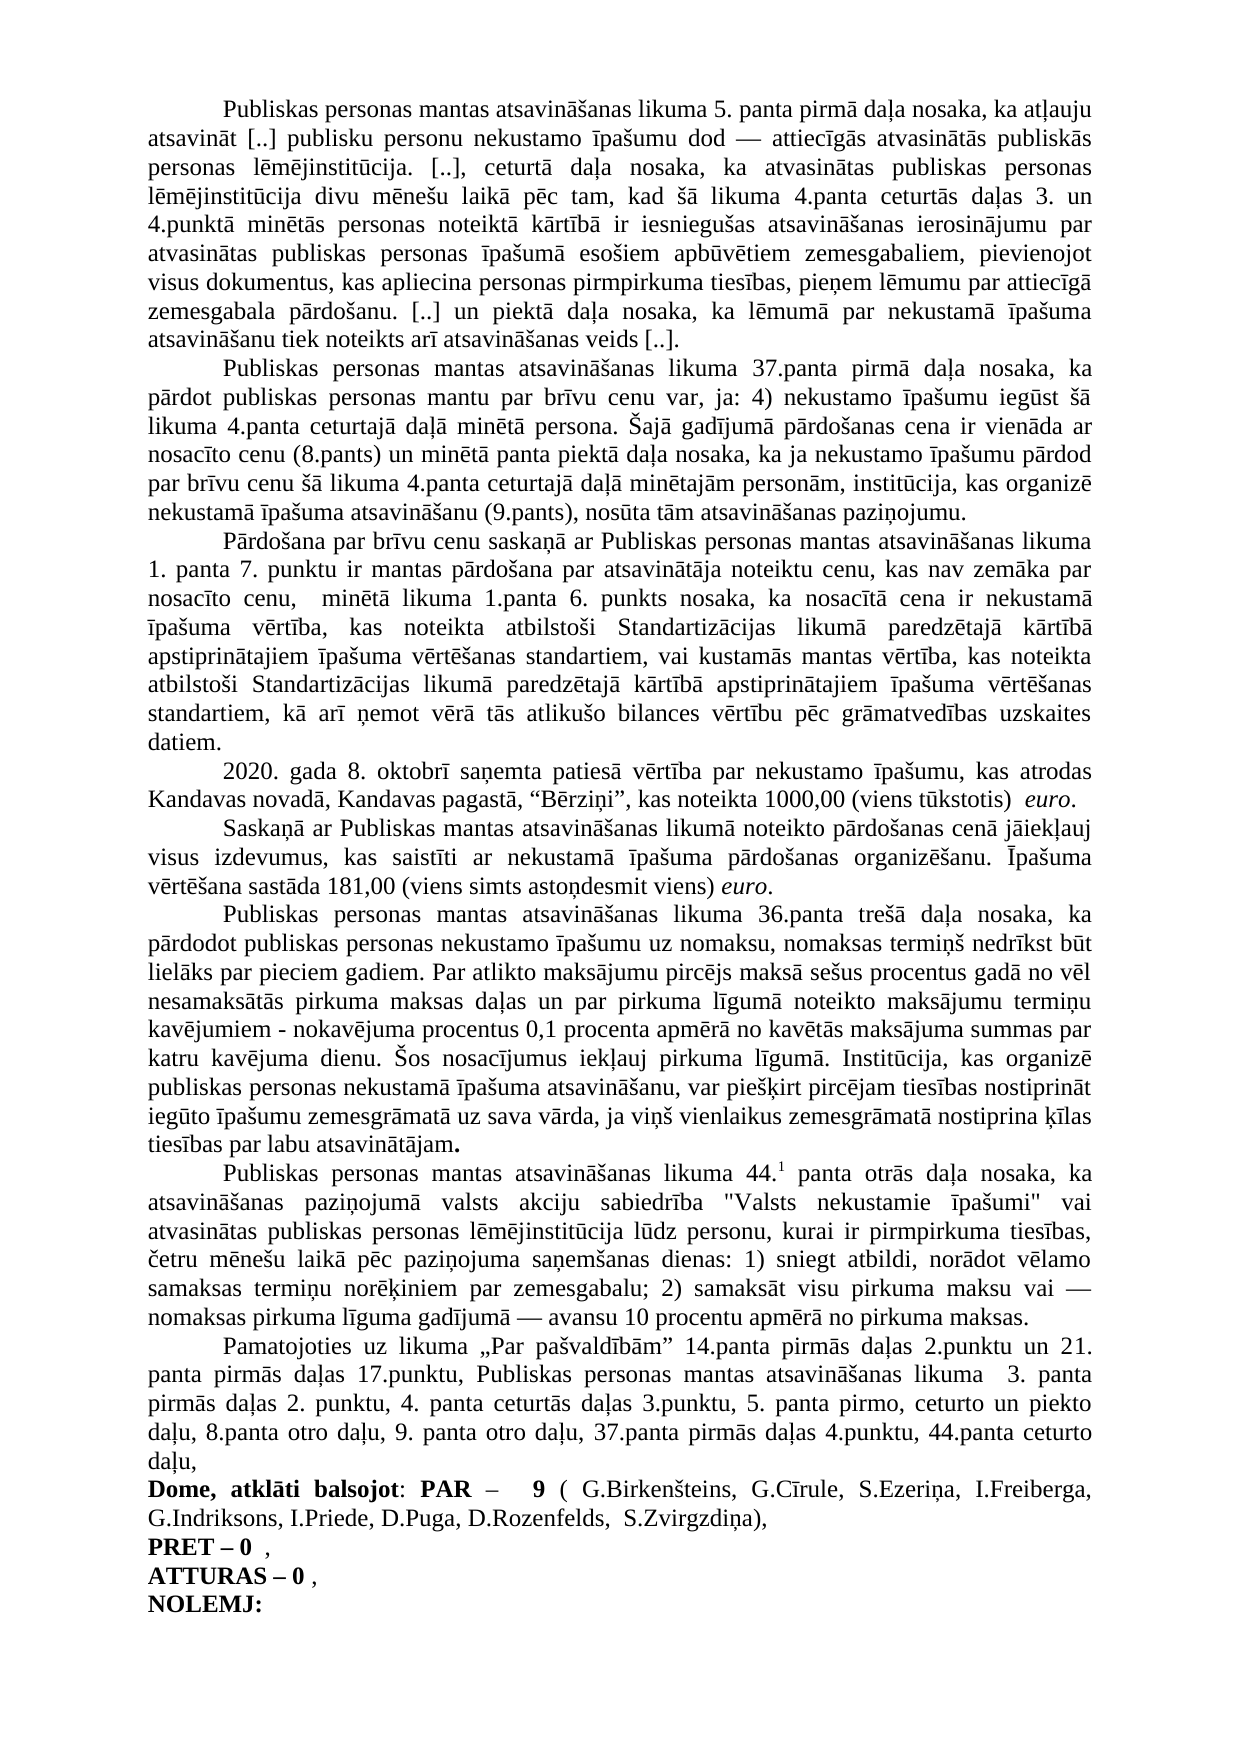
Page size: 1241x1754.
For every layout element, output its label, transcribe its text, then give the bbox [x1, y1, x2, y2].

text ATTURAS – 0 , [148, 1561, 1092, 1589]
text PRET – 0 , [148, 1532, 1092, 1561]
text Publiskas personas mantas atsavināšanas likuma 36.panta trešā daļa nosaka, ka pārdodot publiskas personas nekustamo īpašumu uz nomaksu, nomaksas termiņš nedrīkst būt lielāks par pieciem gadiem. Par atlikto maksājumu pircējs maksā sešus procentus gadā no vēl nesamaksātās pirkuma maksas daļas un par pirkuma līgumā noteikto maksājumu termiņu kavējumiem - nokavējuma procentus 0,1 procenta apmērā no kavētās maksājuma summas par katru kavējuma dienu. Šos nosacījumus iekļauj pirkuma līgumā. Institūcija, kas organizē publiskas personas nekustamā īpašuma atsavināšanu, var piešķirt pircējam tiesības nostiprināt iegūto īpašumu zemesgrāmatā uz sava vārda, ja viņš vienlaikus zemesgrāmatā nostiprina ķīlas tiesības par labu atsavinātājam. [148, 899, 1092, 1158]
text Publiskas personas mantas atsavināšanas likuma 37.panta pirmā daļa nosaka, ka pārdot publiskas personas mantu par brīvu cenu var, ja: 4) nekustamo īpašumu iegūst šā likuma 4.panta ceturtajā daļā minētā persona. Šajā gadījumā pārdošanas cena ir vienāda ar nosacīto cenu (8.pants) un minētā panta piektā daļa nosaka, ka ja nekustamo īpašumu pārdod par brīvu cenu šā likuma 4.panta ceturtajā daļā minētajām personām, institūcija, kas organizē nekustamā īpašuma atsavināšanu (9.pants), nosūta tām atsavināšanas paziņojumu. [148, 353, 1092, 526]
text Dome, atklāti balsojot: PAR – 9 ( G.Birkenšteins, G.Cīrule, S.Ezeriņa, I.Freiberga, G.Indriksons, I.Priede, D.Puga, D.Rozenfelds, S.Zvirgzdiņa), [148, 1474, 1092, 1532]
text Pamatojoties uz likuma „Par pašvaldībām” 14.panta pirmās daļas 2.punktu un 21. panta pirmās daļas 17.punktu, Publiskas personas mantas atsavināšanas likuma 3. panta pirmās daļas 2. punktu, 4. panta ceturtās daļas 3.punktu, 5. panta pirmo, ceturto un piekto daļu, 8.panta otro daļu, 9. panta otro daļu, 37.panta pirmās daļas 4.punktu, 44.panta ceturto daļu, [148, 1331, 1092, 1474]
text Publiskas personas mantas atsavināšanas likuma 44.1 panta otrās daļa nosaka, ka atsavināšanas paziņojumā valsts akciju sabiedrība "Valsts nekustamie īpašumi" vai atvasinātas publiskas personas lēmējinstitūcija lūdz personu, kurai ir pirmpirkuma tiesības, četru mēnešu laikā pēc paziņojuma saņemšanas dienas: 1) sniegt atbildi, norādot vēlamo samaksas termiņu norēķiniem par zemesgabalu; 2) samaksāt visu pirkuma maksu vai — nomaksas pirkuma līguma gadījumā — avansu 10 procentu apmērā no pirkuma maksas. [148, 1158, 1092, 1331]
text NOLEMJ: [148, 1589, 1092, 1618]
text Pārdošana par brīvu cenu saskaņā ar Publiskas personas mantas atsavināšanas likuma 1. panta 7. punktu ir mantas pārdošana par atsavinātāja noteiktu cenu, kas nav zemāka par nosacīto cenu, minētā likuma 1.panta 6. punkts nosaka, ka nosacītā cena ir nekustamā īpašuma vērtība, kas noteikta atbilstoši Standartizācijas likumā paredzētajā kārtībā apstiprinātajiem īpašuma vērtēšanas standartiem, vai kustamās mantas vērtība, kas noteikta atbilstoši Standartizācijas likumā paredzētajā kārtībā apstiprinātajiem īpašuma vērtēšanas standartiem, kā arī ņemot vērā tās atlikušo bilances vērtību pēc grāmatvedības uzskaites datiem. [148, 526, 1092, 756]
text Publiskas personas mantas atsavināšanas likuma 5. panta pirmā daļa nosaka, ka atļauju atsavināt [..] publisku personu nekustamo īpašumu dod — attiecīgās atvasinātās publiskās personas lēmējinstitūcija. [..], ceturtā daļa nosaka, ka atvasinātas publiskas personas lēmējinstitūcija divu mēnešu laikā pēc tam, kad šā likuma 4.panta ceturtās daļas 3. un 4.punktā minētās personas noteiktā kārtībā ir iesniegušas atsavināšanas ierosinājumu par atvasinātas publiskas personas īpašumā esošiem apbūvētiem zemesgabaliem, pievienojot visus dokumentus, kas apliecina personas pirmpirkuma tiesības, pieņem lēmumu par attiecīgā zemesgabala pārdošanu. [..] un piektā daļa nosaka, ka lēmumā par nekustamā īpašuma atsavināšanu tiek noteikts arī atsavināšanas veids [..]. [148, 94, 1092, 353]
text Saskaņā ar Publiskas mantas atsavināšanas likumā noteikto pārdošanas cenā jāiekļauj visus izdevumus, kas saistīti ar nekustamā īpašuma pārdošanas organizēšanu. Īpašuma vērtēšana sastāda 181,00 (viens simts astoņdesmit viens) euro. [148, 813, 1092, 899]
text 2020. gada 8. oktobrī saņemta patiesā vērtība par nekustamo īpašumu, kas atrodas Kandavas novadā, Kandavas pagastā, “Bērziņi”, kas noteikta 1000,00 (viens tūkstotis) euro. [148, 756, 1092, 813]
